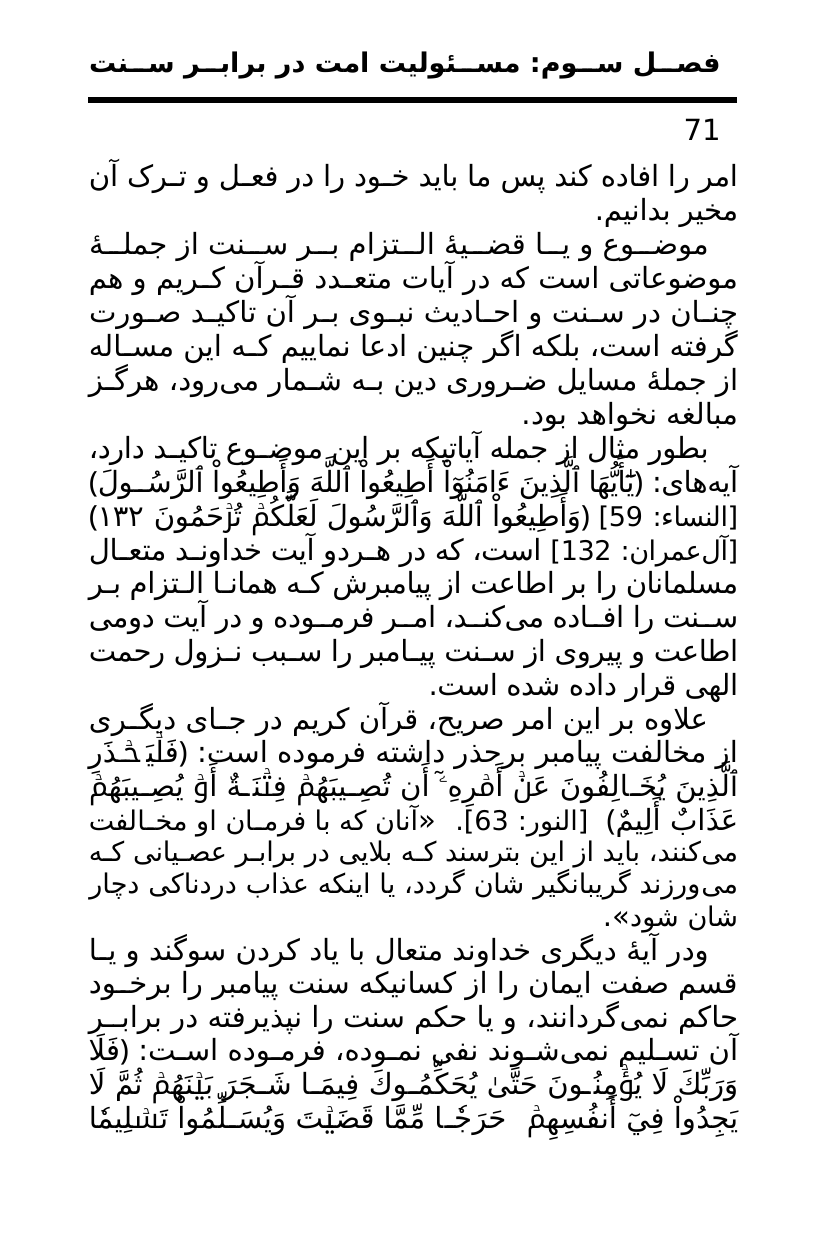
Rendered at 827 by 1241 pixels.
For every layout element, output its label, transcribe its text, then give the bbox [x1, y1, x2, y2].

text بطور مثال از جمله آیاتیکه بر این موضوع تاکید دارد، آیه‌های: ﴿يَٰٓأَيُّهَا ٱلَّذِينَ ءَامَنُوٓاْ أَطِيعُواْ ٱللَّهَ وَأَطِيعُواْ ٱلرَّسُولَ﴾ [النساء: 59] ﴿وَأَطِيعُواْ ٱللَّهَ وَٱلرَّسُولَ لَعَلَّكُمۡ تُرۡحَمُونَ ١٣٢﴾ [آل‌عمران: 132] است، که در هردو آیت خداوند متعال مسلمانان را بر اطاعت از پیامبرش که همانا التزام بر سنت را افاده می‌کند، امر فرموده و در آیت دومی اطاعت و پیروی از سنت پیامبر را سبب نزول رحمت الهی قرار داده شده است. [89, 431, 738, 703]
text علاوه بر این امر صریح، قرآن کریم در جای دیگری از مخالفت پیامبر برحذر داشته فرموده است: ﴿فَلۡيَحۡذَرِ ٱلَّذِينَ يُخَالِفُونَ عَنۡ أَمۡرِهِۦٓ أَن تُصِيبَهُمۡ فِتۡنَةٌ أَوۡ يُصِيبَهُمۡ عَذَابٌ أَلِيمٌ﴾ [النور: 63]. «آنان که با فرمان او مخالفت می‌کنند، باید از این بترسند که بلایی در برابر عصیانی که می‌ورزند گریبانگیر شان گردد، یا اینکه عذاب دردناکی دچار شان شود». [89, 703, 738, 933]
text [89, 159, 738, 227]
text موضوع و یا قضیۀ التزام بر سنت از جملۀ موضوعاتی است که در آیات متعدد قرآن کریم و هم چنان در سنت و احادیث نبوی بر آن تاکید صورت گرفته است، بلکه اگر چنین ادعا نماییم که این مساله از جملۀ مسایل ضروری دین به شمار می‌رود، هرگز مبالغه نخواهد بود. [89, 227, 738, 431]
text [89, 933, 738, 1135]
